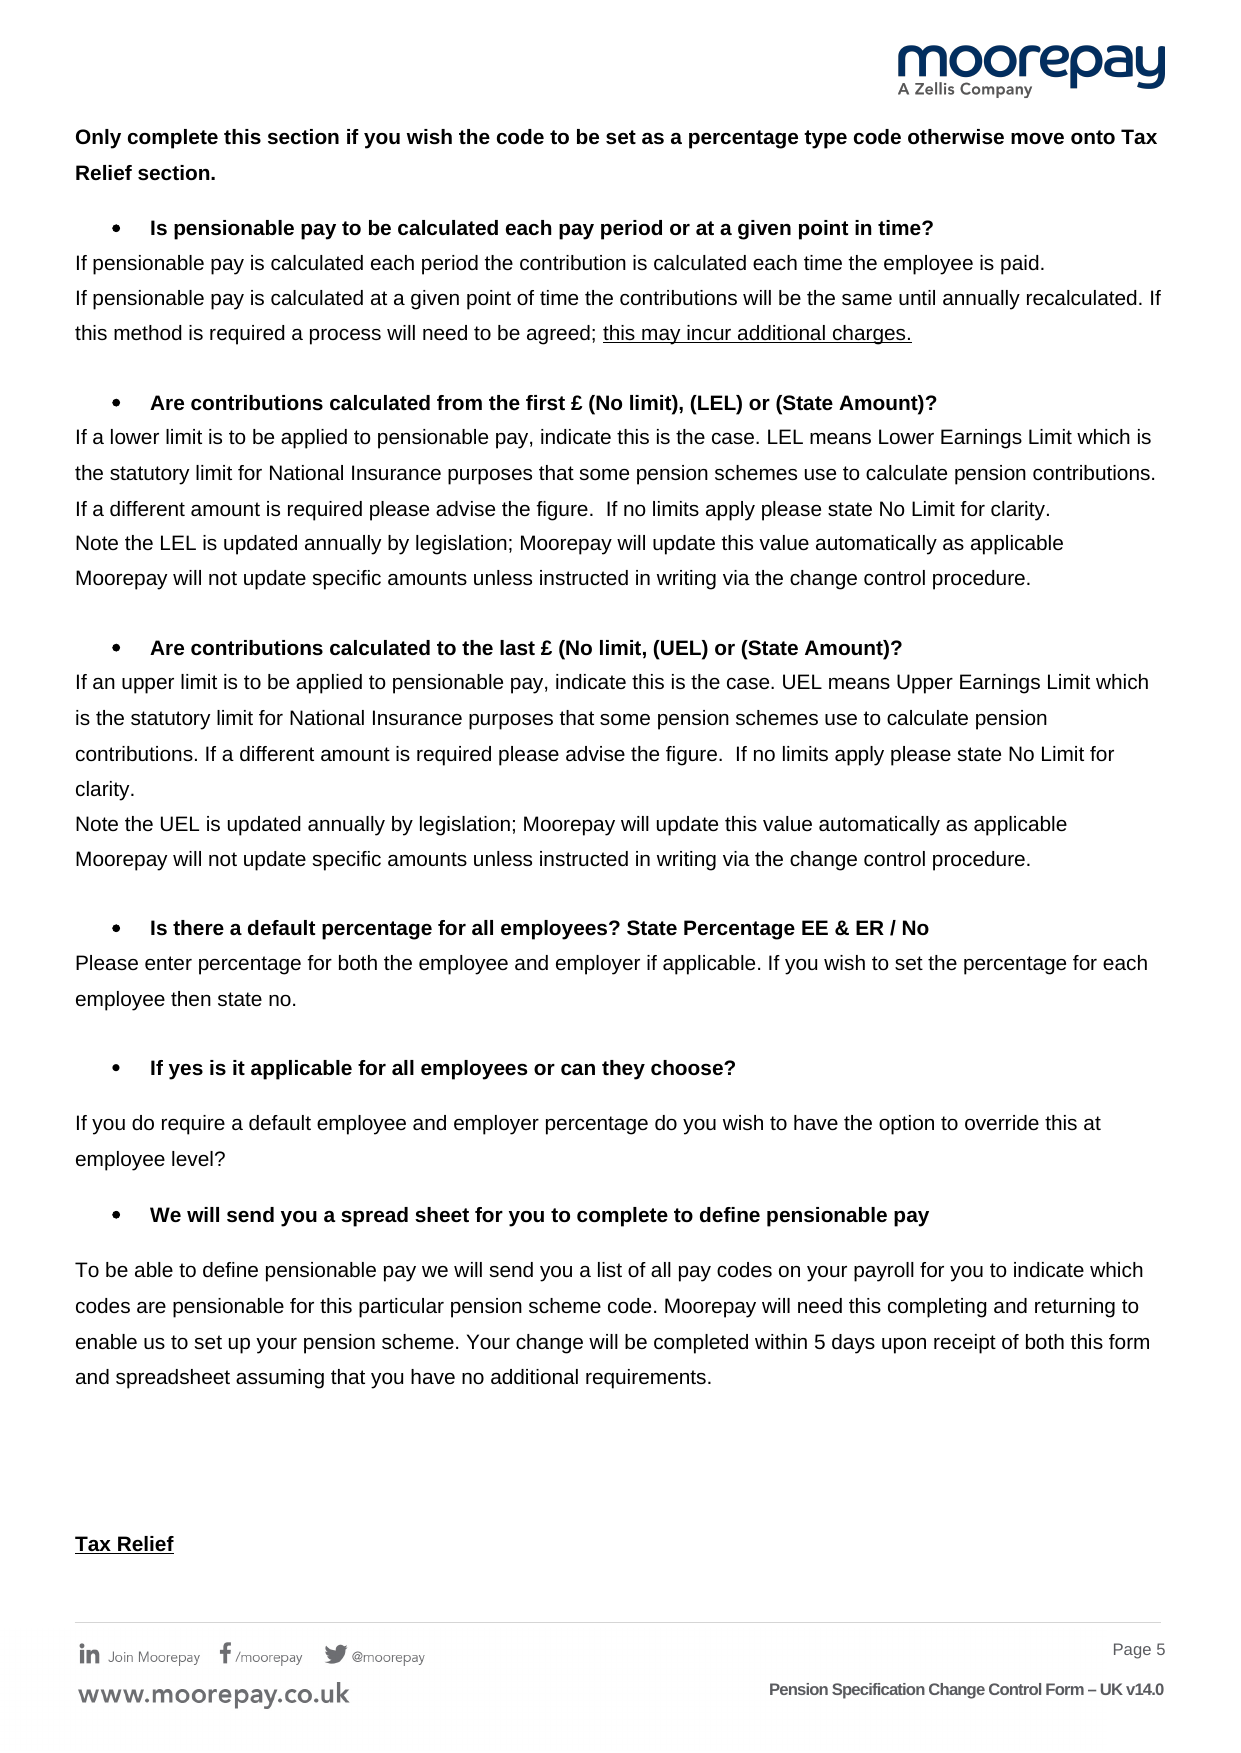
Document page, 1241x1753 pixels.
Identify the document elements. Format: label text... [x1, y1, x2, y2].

text Only complete this section if you wish the code to be set as a percentage type code otherwise move onto Tax Relief section. [75, 121, 1165, 188]
list Is pensionable pay to be calculated each pay period or at a given point in time? [112, 212, 1165, 243]
list If pensionable pay is calculated at a given point of time the contributions will be the same until annually recalculated. If this method is required a process will need to be agreed; this may incur additional charges. [75, 282, 1165, 349]
list If an upper limit is to be applied to pensionable pay, indicate this is the case. UEL means Upper Earnings Limit which is the statutory limit for National Insurance purposes that some pension schemes use to calculate pension contributions. If a different amount is required please advise the figure. If no limits apply please state No Limit for clarity. [75, 666, 1165, 805]
list We will send you a spread sheet for you to complete to define pensionable pay [112, 1199, 1165, 1230]
list Is there a default percentage for all employees? State Percentage EE & ER / No [112, 912, 1165, 943]
list If a lower limit is to be applied to pensionable pay, indicate this is the case. LEL means Lower Earnings Limit which is the statutory limit for National Insurance purposes that some pension schemes use to calculate pension contributions. If a different amount is required please advise the figure. If no limits apply please state No Limit for clarity. [75, 422, 1165, 524]
list Are contributions calculated to the last £ (No limit, (UEL) or (State Amount)? [112, 632, 1165, 663]
list If pensionable pay is calculated each period the contribution is calculated each time the employee is paid. [75, 247, 1165, 278]
picture [874, 25, 1187, 114]
list Moorepay will not update specific amounts unless instructed in writing via the change control procedure. [75, 562, 1165, 593]
list Are contributions calculated from the first £ (No limit), (LEL) or (State Amount)? [112, 387, 1165, 418]
list Note the UEL is updated annually by legislation; Moorepay will update this value automatically as applicable [75, 808, 1165, 839]
list If yes is it applicable for all employees or can they choose? [112, 1052, 1165, 1083]
list Please enter percentage for both the employee and employer if applicable. If you wish to set the percentage for each employee then state no. [75, 947, 1165, 1014]
text Tax Relief [75, 1528, 1165, 1559]
text If you do require a default employee and employer percentage do you wish to have the option to override this at employee level? [75, 1108, 1165, 1174]
list Moorepay will not update specific amounts unless instructed in writing via the change control procedure. [75, 843, 1165, 874]
list Note the LEL is updated annually by legislation; Moorepay will update this value automatically as applicable [75, 528, 1165, 559]
picture [0, 1628, 1108, 1751]
text To be able to define pensionable pay we will send you a list of all pay codes on your payroll for you to indicate which codes are pensionable for this particular pension scheme code. Moorepay will need this completing and returning to enable us to set up your pension scheme. Your change will be completed within 5 days upon receipt of both this form and spreadsheet assuming that you have no additional requirements. [75, 1254, 1165, 1393]
